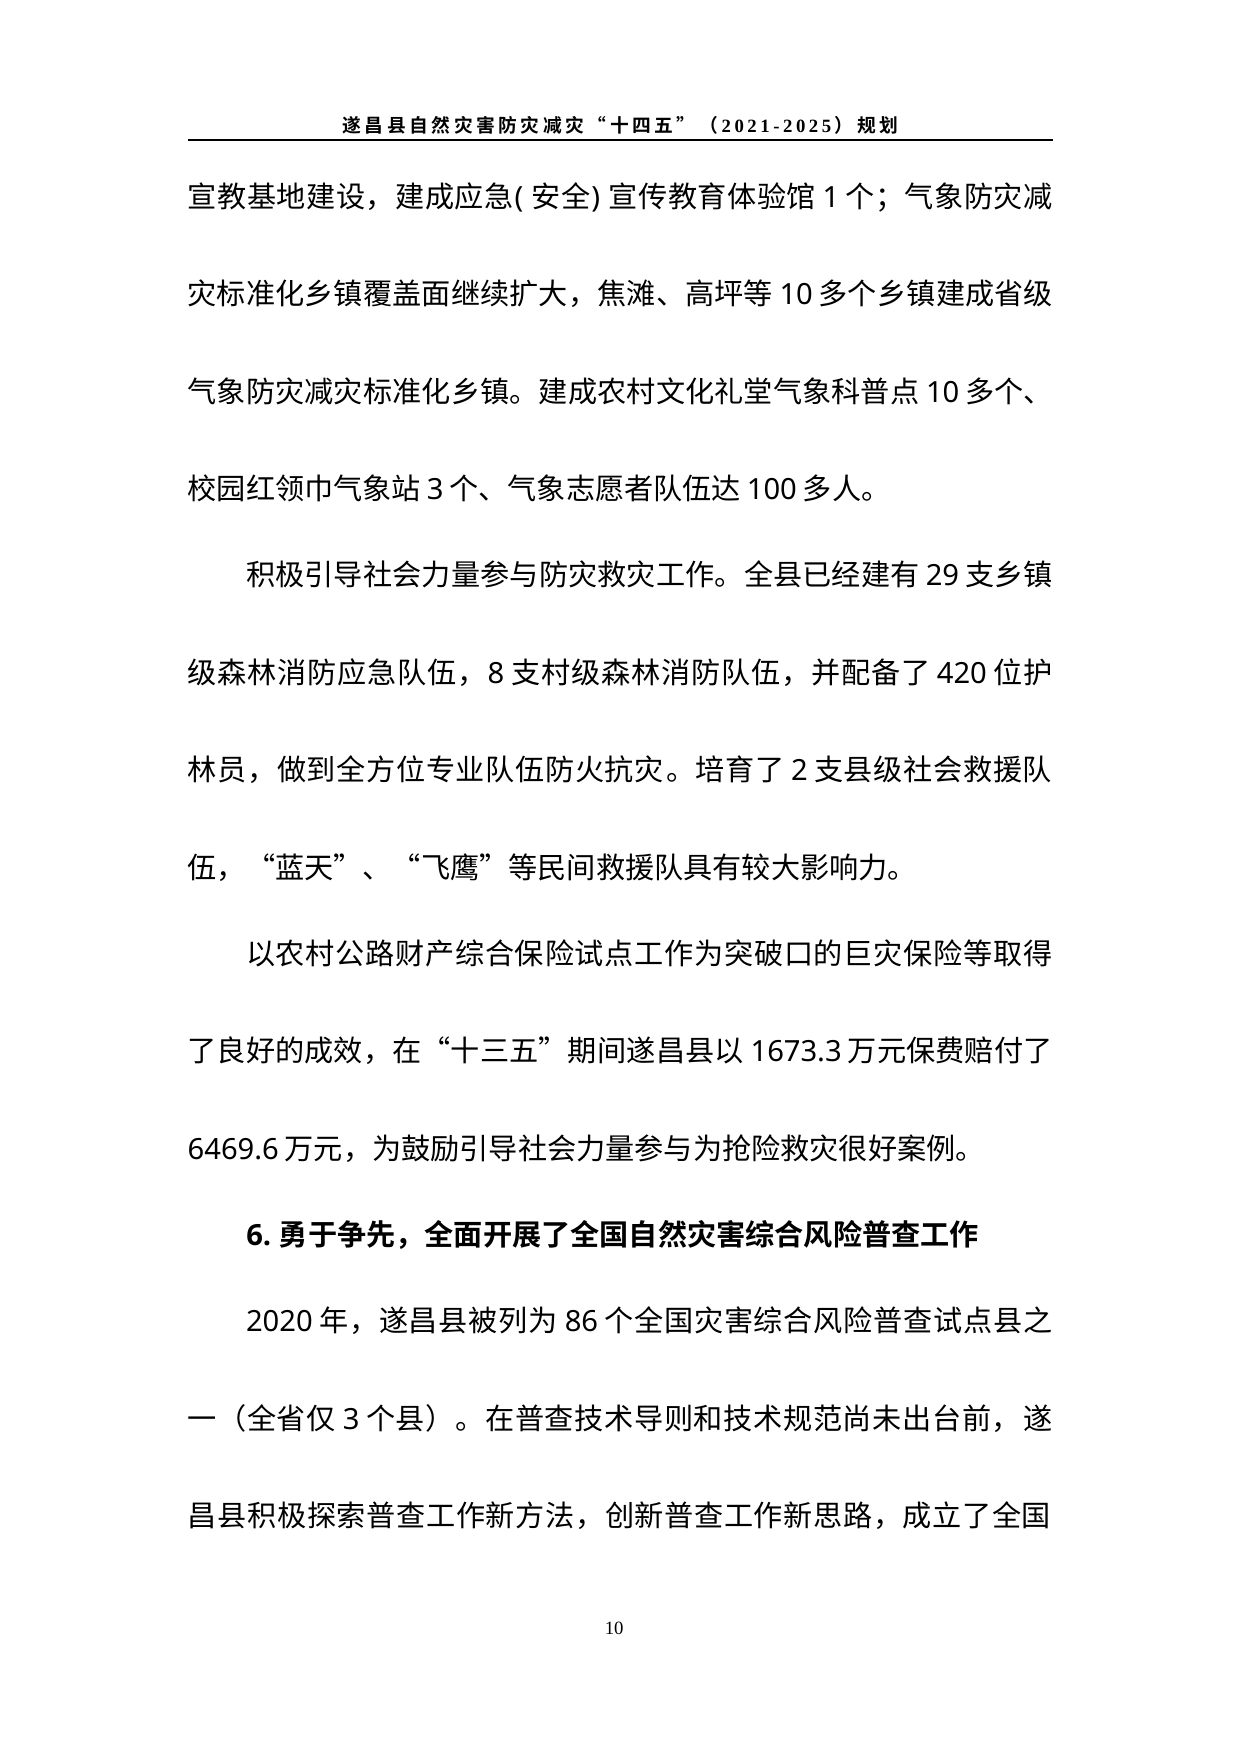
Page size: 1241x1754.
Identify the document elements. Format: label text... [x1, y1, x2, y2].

list 勇于争先，全面开展了全国自然灾害综合风险普查工作 [187, 1200, 1053, 1265]
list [187, 162, 1053, 519]
text 积极引导社会力量参与防灾救灾工作。全县已经建有29支乡镇级森林消防应急队伍，8支村级森林消防队伍，并配备了420位护林员，做到全方位专业队伍防火抗灾。培育了2支县级社会救援队伍，“蓝天”、“飞鹰”等民间救援队具有较大影响力。 [187, 541, 1053, 898]
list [187, 1287, 1053, 1547]
text 以农村公路财产综合保险试点工作为突破口的巨灾保险等取得了良好的成效，在“十三五”期间遂昌县以1673.3万元保费赔付了6469.6万元，为鼓励引导社会力量参与为抢险救灾很好案例。 [187, 919, 1053, 1179]
